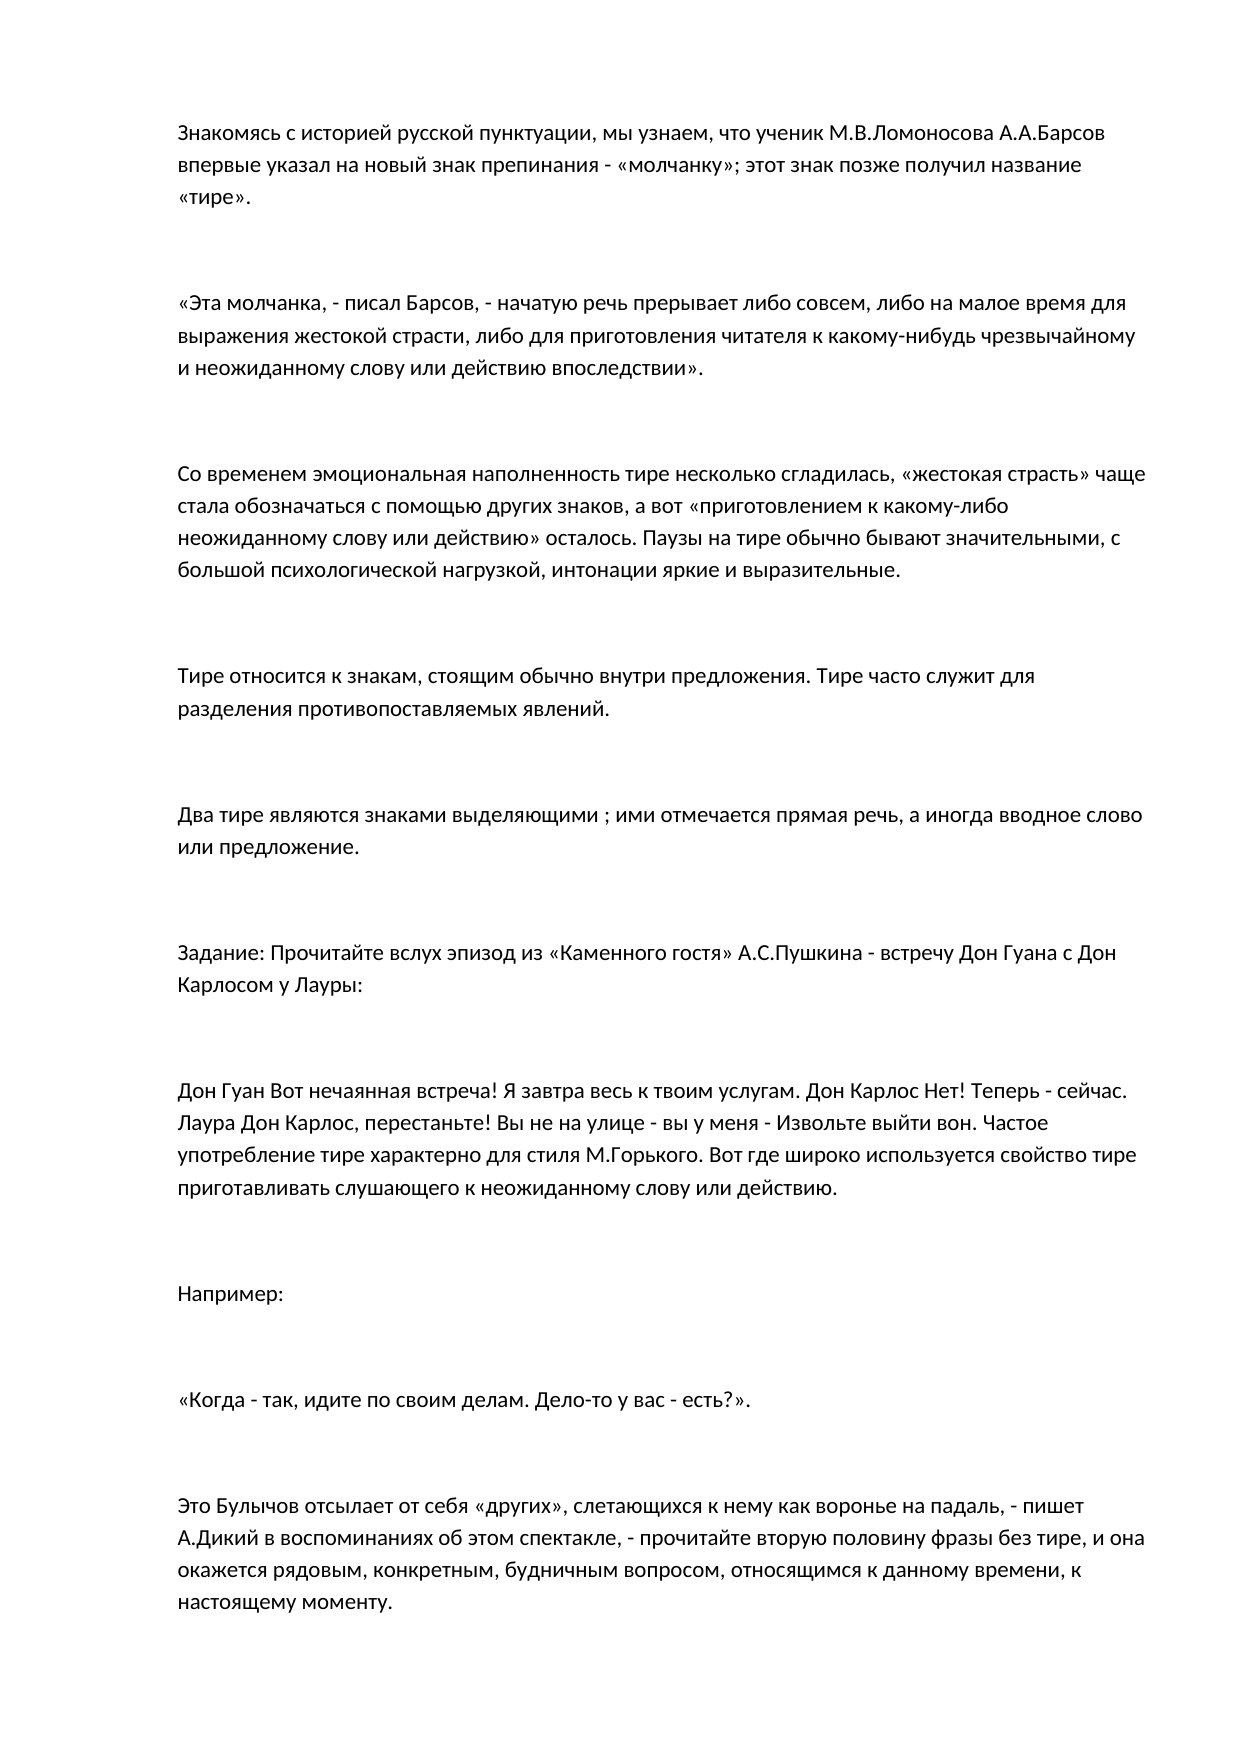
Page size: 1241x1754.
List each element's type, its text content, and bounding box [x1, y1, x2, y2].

text «Когда - так, идите по своим делам. Дело-то у вас - есть?». [177, 1385, 1152, 1413]
text Два тире являются знаками выделяющими ; ими отмечается прямая речь, а иногда вводное слово или предложение. [177, 800, 1152, 860]
text Дон Гуан Вот нечаянная встреча! Я завтра весь к твоим услугам. Дон Карлос Нет! Теперь - сейчас. Лаура Дон Карлос, перестаньте! Вы не на улице - вы у меня - Извольте выйти вон. Частое употребление тире характерно для стиля М.Горького. Вот где широко используется свойство тире приготавливать слушающего к неожиданному слову или действию. [177, 1076, 1152, 1201]
text Задание: Прочитайте вслух эпизод из «Каменного гостя» А.С.Пушкина - встречу Дон Гуана с Дон Карлосом у Лауры: [177, 938, 1152, 998]
text «Эта молчанка, - писал Барсов, - начатую речь прерывает либо совсем, либо на малое время для выражения жестокой страсти, либо для приготовления читателя к какому-нибудь чрезвычайному и неожиданному слову или действию впоследствии». [177, 288, 1152, 381]
text Знакомясь с историей русской пунктуации, мы узнаем, что ученик М.В.Ломоносова А.А.Барсов впервые указал на новый знак препинания - «молчанку»; этот знак позже получил название «тире». [177, 118, 1152, 211]
text Тире относится к знакам, стоящим обычно внутри предложения. Тире часто служит для разделения противопоставляемых явлений. [177, 662, 1152, 722]
text Со временем эмоциональная наполненность тире несколько сгладилась, «жестокая страсть» чаще стала обозначаться с помощью других знаков, а вот «приготовлением к какому-либо неожиданному слову или действию» осталось. Паузы на тире обычно бывают значительными, с большой психологической нагрузкой, интонации яркие и выразительные. [177, 459, 1152, 583]
text Это Булычов отсылает от себя «других», слетающихся к нему как воронье на падаль, - пишет А.Дикий в воспоминаниях об этом спектакле, - прочитайте вторую половину фразы без тире, и она окажется рядовым, конкретным, будничным вопросом, относящимся к данному времени, к настоящему моменту. [177, 1491, 1152, 1616]
text Например: [177, 1279, 1152, 1307]
